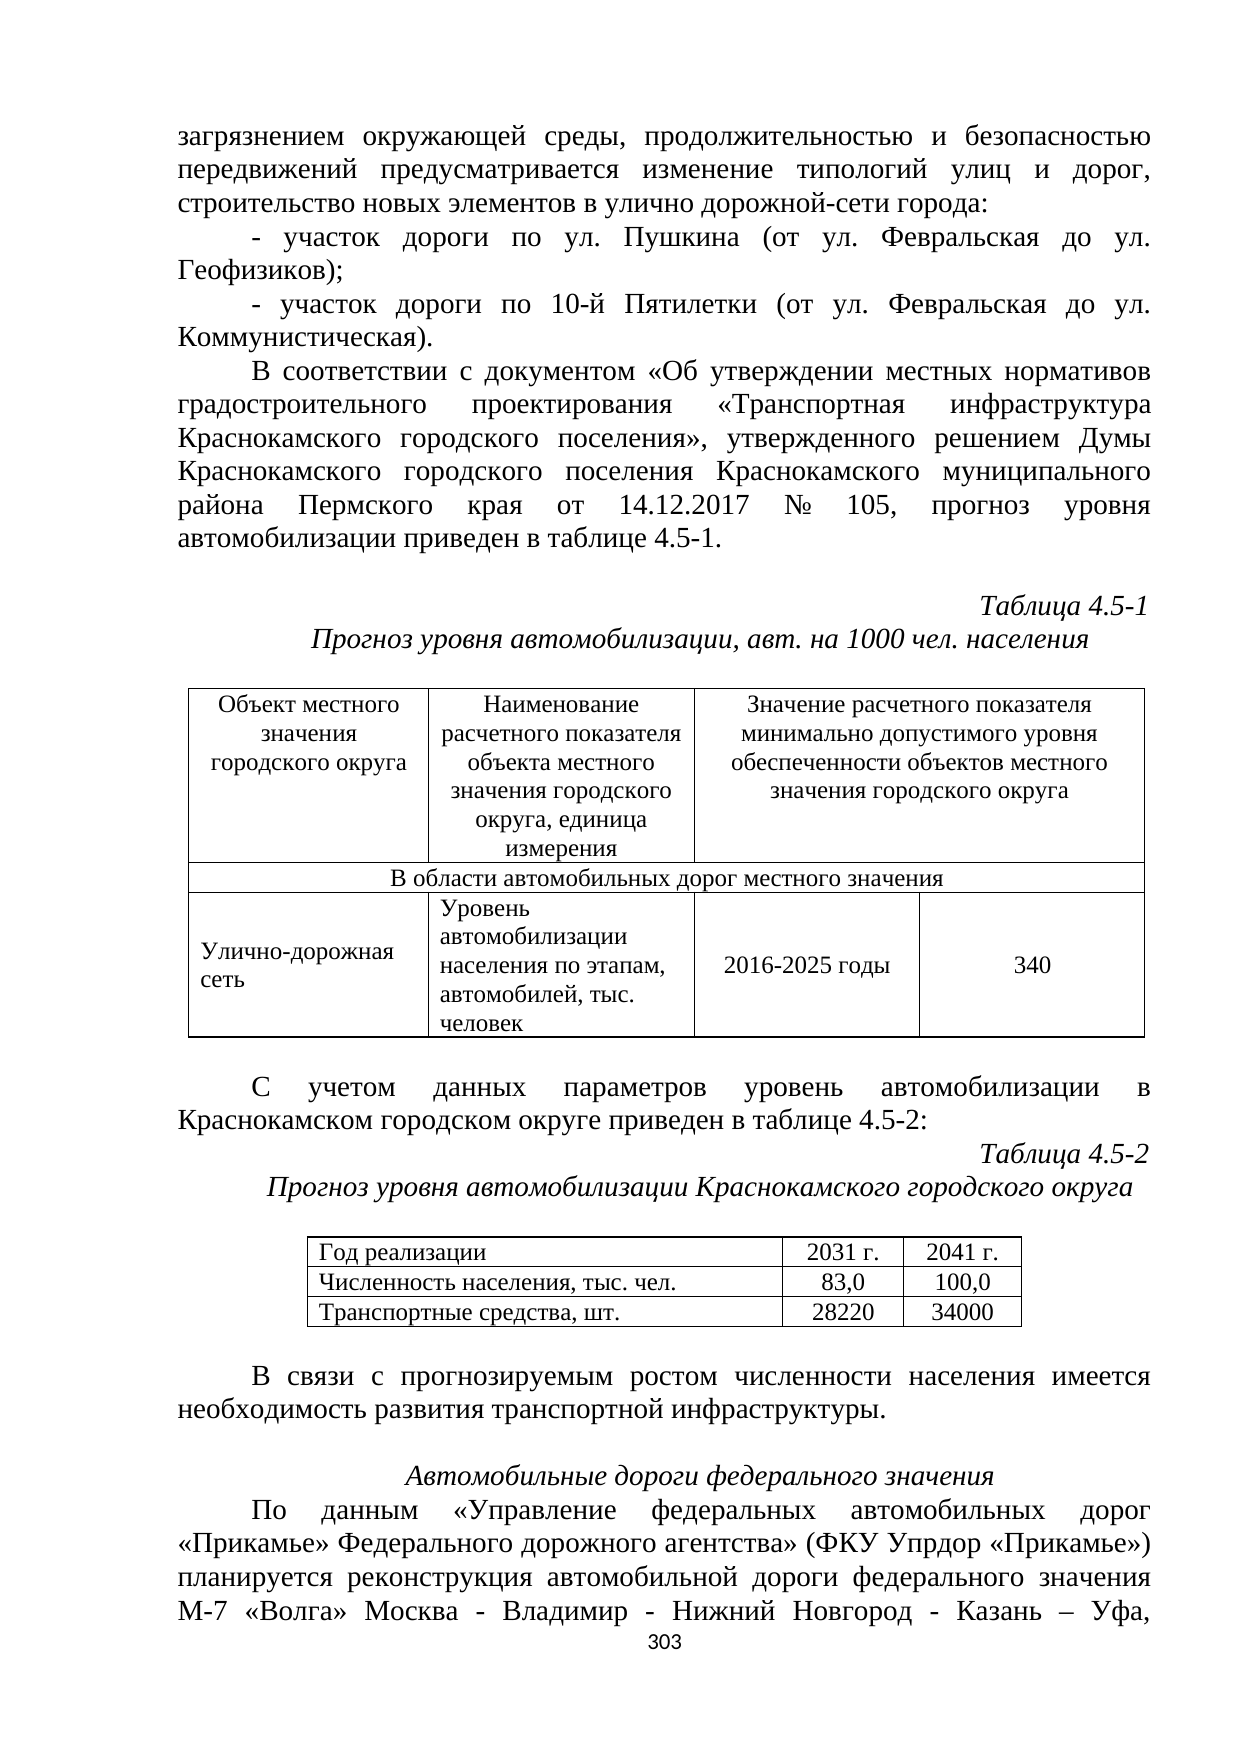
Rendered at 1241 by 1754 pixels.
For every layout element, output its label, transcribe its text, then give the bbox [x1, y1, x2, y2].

text - участок дороги по 10-й Пятилетки (от ул. Февральская до ул. Коммунистическая). [177, 286, 1152, 353]
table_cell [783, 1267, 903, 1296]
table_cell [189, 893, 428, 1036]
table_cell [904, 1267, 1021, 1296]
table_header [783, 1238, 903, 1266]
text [177, 118, 1152, 219]
text Прогноз уровня автомобилизации, авт. на 1000 чел. населения [177, 621, 1152, 655]
text В связи с прогнозируемым ростом численности населения имеется необходимость развития транспортной инфраструктуры. [177, 1358, 1152, 1425]
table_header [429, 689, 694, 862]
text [177, 1492, 1152, 1626]
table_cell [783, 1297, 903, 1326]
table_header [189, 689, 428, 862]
text - участок дороги по ул. Пушкина (от ул. Февральская до ул. Геофизиков); [177, 219, 1152, 286]
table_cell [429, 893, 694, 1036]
text В соответствии с документом «Об утверждении местных нормативов градостроительного проектирования «Транспортная инфраструктура Краснокамского городского поселения», утвержденного решением Думы Краснокамского городского поселения Краснокамского муниципального района Пермского края от 14.12.2017 № 105, прогноз уровня автомобилизации приведен в таблице 4.5-1. [177, 353, 1152, 554]
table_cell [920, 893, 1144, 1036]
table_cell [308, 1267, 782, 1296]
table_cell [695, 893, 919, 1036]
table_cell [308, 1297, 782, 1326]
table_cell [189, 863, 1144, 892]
text Таблица 4.5-2 [177, 1136, 1152, 1169]
text С учетом данных параметров уровень автомобилизации в Краснокамском городском округе приведен в таблице 4.5-2: [177, 1069, 1152, 1136]
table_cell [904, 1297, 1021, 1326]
text Таблица 4.5-1 [177, 588, 1152, 621]
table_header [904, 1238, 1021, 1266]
text Автомобильные дороги федерального значения [177, 1458, 1152, 1492]
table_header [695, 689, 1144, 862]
text Прогноз уровня автомобилизации Краснокамского городского округа [177, 1169, 1152, 1203]
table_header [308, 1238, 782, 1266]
